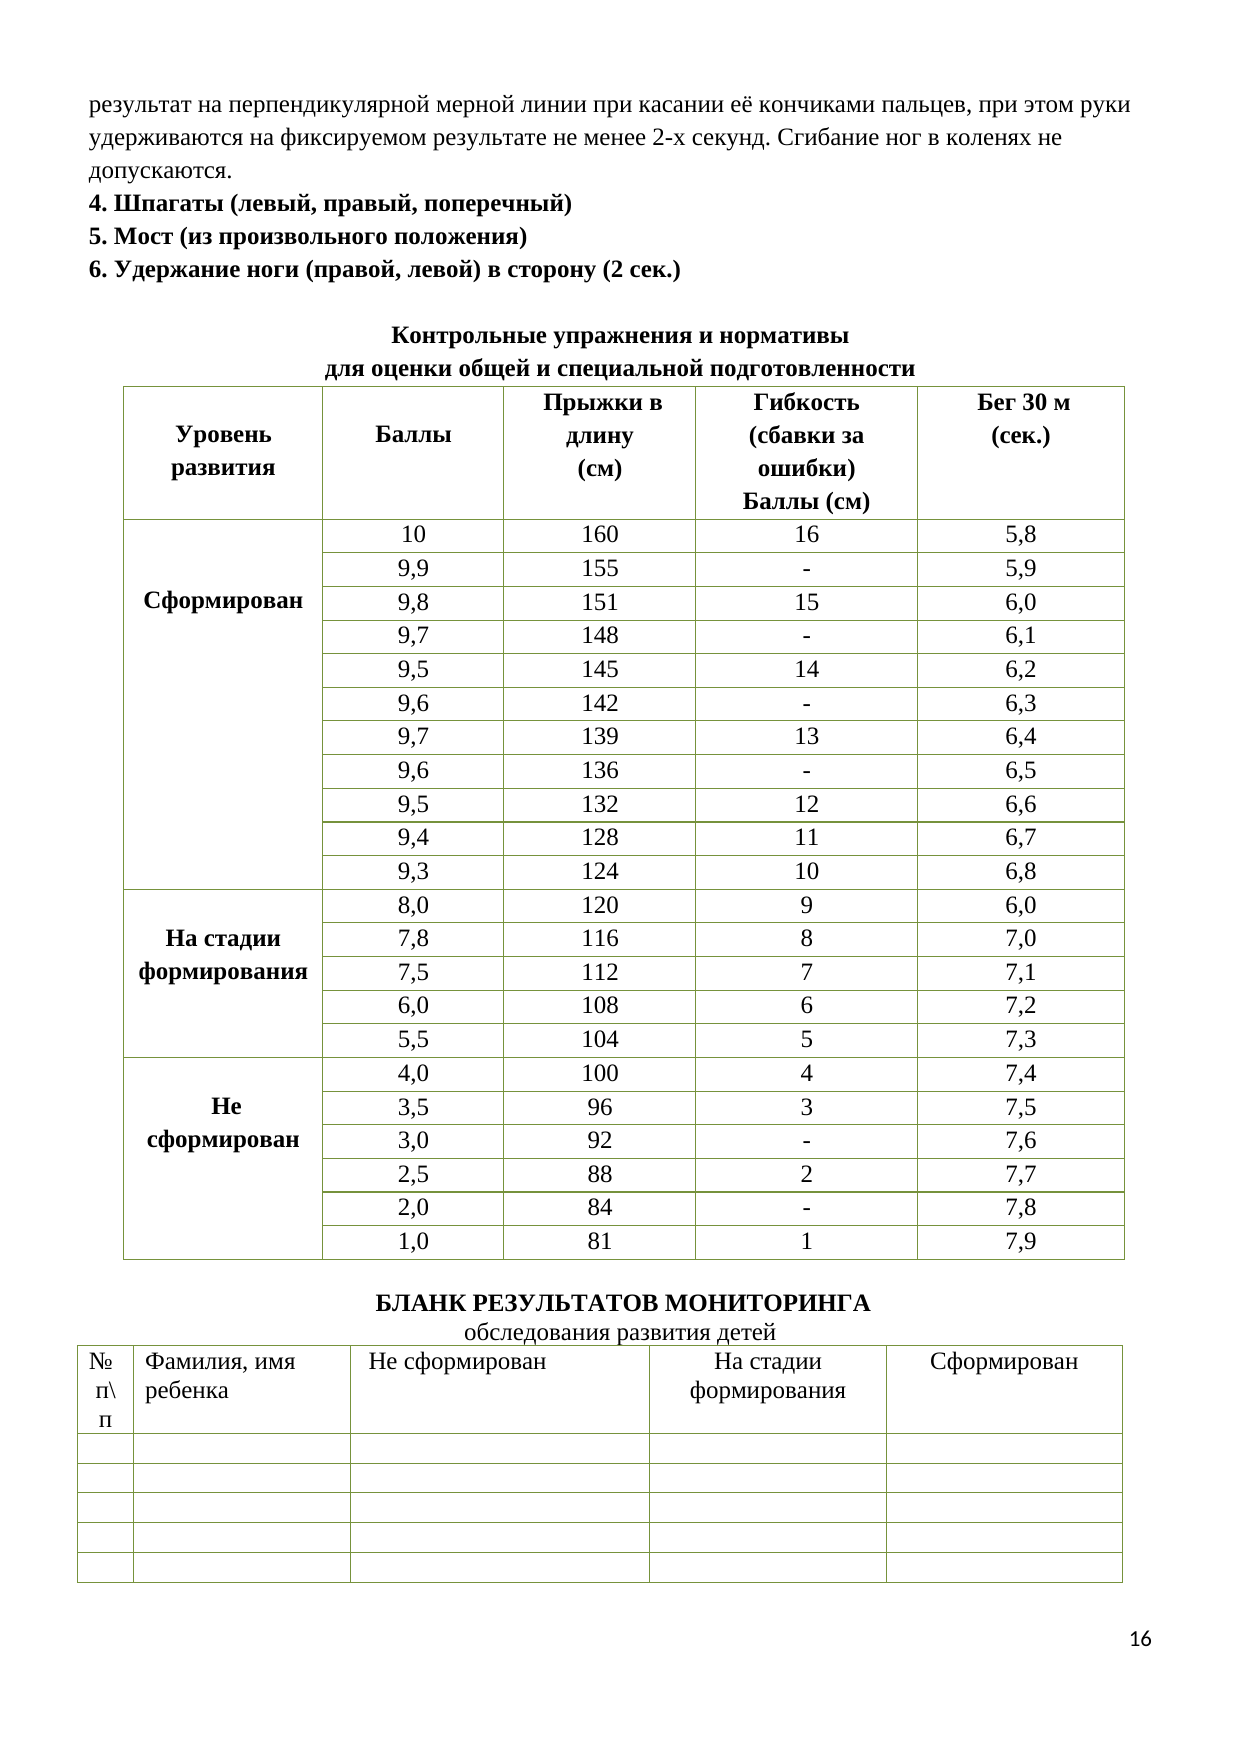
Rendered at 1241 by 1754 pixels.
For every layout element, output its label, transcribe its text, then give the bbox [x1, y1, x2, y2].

table_cell 104 [504, 1024, 695, 1057]
table_cell 88 [504, 1159, 695, 1191]
table_cell 7,9 [918, 1226, 1124, 1259]
table_cell 7,0 [918, 923, 1124, 956]
table_cell 7,8 [918, 1193, 1124, 1225]
table_cell [78, 1493, 133, 1522]
table_cell 2,5 [323, 1159, 503, 1191]
table_header Сформирован [887, 1346, 1122, 1433]
table_cell 4,0 [323, 1058, 503, 1091]
table_cell 6,0 [323, 991, 503, 1023]
table_cell 84 [504, 1193, 695, 1225]
table_cell 81 [504, 1226, 695, 1259]
table_cell [351, 1464, 649, 1492]
table_cell [650, 1493, 886, 1522]
table_cell 92 [504, 1125, 695, 1158]
table_cell 9,6 [323, 755, 503, 788]
table_cell [134, 1553, 350, 1582]
table_cell 7,8 [323, 923, 503, 956]
table_cell Сформирован [124, 520, 322, 889]
table_cell 9,7 [323, 621, 503, 653]
table_cell 5,9 [918, 553, 1124, 586]
table_cell 128 [504, 823, 695, 855]
table_cell 6,5 [918, 755, 1124, 788]
table_cell 145 [504, 654, 695, 687]
table_cell 1,0 [323, 1226, 503, 1259]
table_cell [351, 1523, 649, 1552]
table_cell 6,6 [918, 789, 1124, 821]
table_cell [134, 1434, 350, 1462]
table_cell 136 [504, 755, 695, 788]
text БЛАНК РЕЗУЛЬТАТОВ МОНИТОРИНГА [89, 1288, 1152, 1317]
table_header Прыжки в длину (см) [504, 387, 695, 518]
table_cell 100 [504, 1058, 695, 1091]
table_cell [134, 1523, 350, 1552]
table_cell 160 [504, 520, 695, 552]
table_cell - [696, 688, 917, 720]
table_cell Не сформирован [124, 1058, 322, 1259]
text 6. Удержание ноги (правой, левой) в сторону (2 сек.) [89, 254, 1152, 282]
table_cell 112 [504, 957, 695, 989]
text для оценки общей и специальной подготовленности [89, 353, 1152, 382]
table_cell [134, 1493, 350, 1522]
table_cell 120 [504, 890, 695, 922]
table_cell [78, 1553, 133, 1582]
table_cell 7,2 [918, 991, 1124, 1023]
table_cell [78, 1523, 133, 1552]
table_header Не сформирован [351, 1346, 649, 1433]
table_cell [78, 1464, 133, 1492]
table_cell - [696, 755, 917, 788]
table_cell [887, 1493, 1122, 1522]
table_cell - [696, 621, 917, 653]
table_cell 142 [504, 688, 695, 720]
table_cell [887, 1464, 1122, 1492]
table_cell 148 [504, 621, 695, 653]
table_cell [351, 1553, 649, 1582]
table_cell [78, 1434, 133, 1462]
table_cell 9,8 [323, 587, 503, 619]
table_cell На стадии формирования [124, 890, 322, 1057]
table_cell 15 [696, 587, 917, 619]
table_cell 108 [504, 991, 695, 1023]
table_cell 12 [696, 789, 917, 821]
table_cell - [696, 553, 917, 586]
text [89, 89, 1152, 183]
table_cell 8,0 [323, 890, 503, 922]
table_cell 132 [504, 789, 695, 821]
table_cell 6,0 [918, 587, 1124, 619]
table_cell 124 [504, 856, 695, 889]
table_cell 7 [696, 957, 917, 989]
table_cell 116 [504, 923, 695, 956]
table_cell 7,5 [323, 957, 503, 989]
table_header Гибкость (сбавки за ошибки) Баллы (см) [696, 387, 917, 518]
table_cell 9,5 [323, 654, 503, 687]
table_cell 6,8 [918, 856, 1124, 889]
table_cell 13 [696, 721, 917, 754]
table_cell 5,8 [918, 520, 1124, 552]
table_cell [650, 1434, 886, 1462]
table_cell 9,5 [323, 789, 503, 821]
table_cell 6,3 [918, 688, 1124, 720]
table_cell [887, 1523, 1122, 1552]
table_cell 7,7 [918, 1159, 1124, 1191]
table_cell 2,0 [323, 1193, 503, 1225]
table_header На стадии формирования [650, 1346, 886, 1433]
table_cell 9,4 [323, 823, 503, 855]
table_cell 7,3 [918, 1024, 1124, 1057]
table_cell 5,5 [323, 1024, 503, 1057]
table_cell 9 [696, 890, 917, 922]
table_cell 139 [504, 721, 695, 754]
table_cell [351, 1434, 649, 1462]
table_cell 6,4 [918, 721, 1124, 754]
table_cell 7,5 [918, 1092, 1124, 1124]
table_cell [650, 1464, 886, 1492]
table_cell 3,0 [323, 1125, 503, 1158]
table_cell 6,1 [918, 621, 1124, 653]
table_cell [351, 1493, 649, 1522]
table_cell 7,6 [918, 1125, 1124, 1158]
text 5. Мост (из произвольного положения) [89, 221, 1152, 249]
table_cell 9,6 [323, 688, 503, 720]
table_cell 11 [696, 823, 917, 855]
table_cell 5 [696, 1024, 917, 1057]
table_cell 6,7 [918, 823, 1124, 855]
table_cell 14 [696, 654, 917, 687]
table_cell 9,3 [323, 856, 503, 889]
table_cell [887, 1434, 1122, 1462]
table_cell 10 [696, 856, 917, 889]
table_cell 9,7 [323, 721, 503, 754]
table_cell 1 [696, 1226, 917, 1259]
table_header Фамилия, имя ребенка [134, 1346, 350, 1433]
table_cell 7,1 [918, 957, 1124, 989]
table_cell 2 [696, 1159, 917, 1191]
table_cell 8 [696, 923, 917, 956]
table_cell [650, 1523, 886, 1552]
text обследования развития детей [89, 1317, 1152, 1345]
table_cell - [696, 1193, 917, 1225]
table_cell 6 [696, 991, 917, 1023]
table_cell 10 [323, 520, 503, 552]
table_header Уровень развития [124, 387, 322, 518]
table_cell 7,4 [918, 1058, 1124, 1091]
table_cell 155 [504, 553, 695, 586]
table_cell [887, 1553, 1122, 1582]
table_cell 16 [696, 520, 917, 552]
text Контрольные упражнения и нормативы [89, 320, 1152, 348]
table_cell 96 [504, 1092, 695, 1124]
table_cell 3 [696, 1092, 917, 1124]
table_cell 9,9 [323, 553, 503, 586]
table_cell - [696, 1125, 917, 1158]
table_cell 6,2 [918, 654, 1124, 687]
table_cell 4 [696, 1058, 917, 1091]
text 4. Шпагаты (левый, правый, поперечный) [89, 188, 1152, 216]
table_cell 3,5 [323, 1092, 503, 1124]
table_header Бег 30 м (сек.) [918, 387, 1124, 518]
table_cell [650, 1553, 886, 1582]
table_cell 151 [504, 587, 695, 619]
table_header Баллы [323, 387, 503, 518]
table_header № п\п [78, 1346, 133, 1433]
table_cell [134, 1464, 350, 1492]
table_cell 6,0 [918, 890, 1124, 922]
